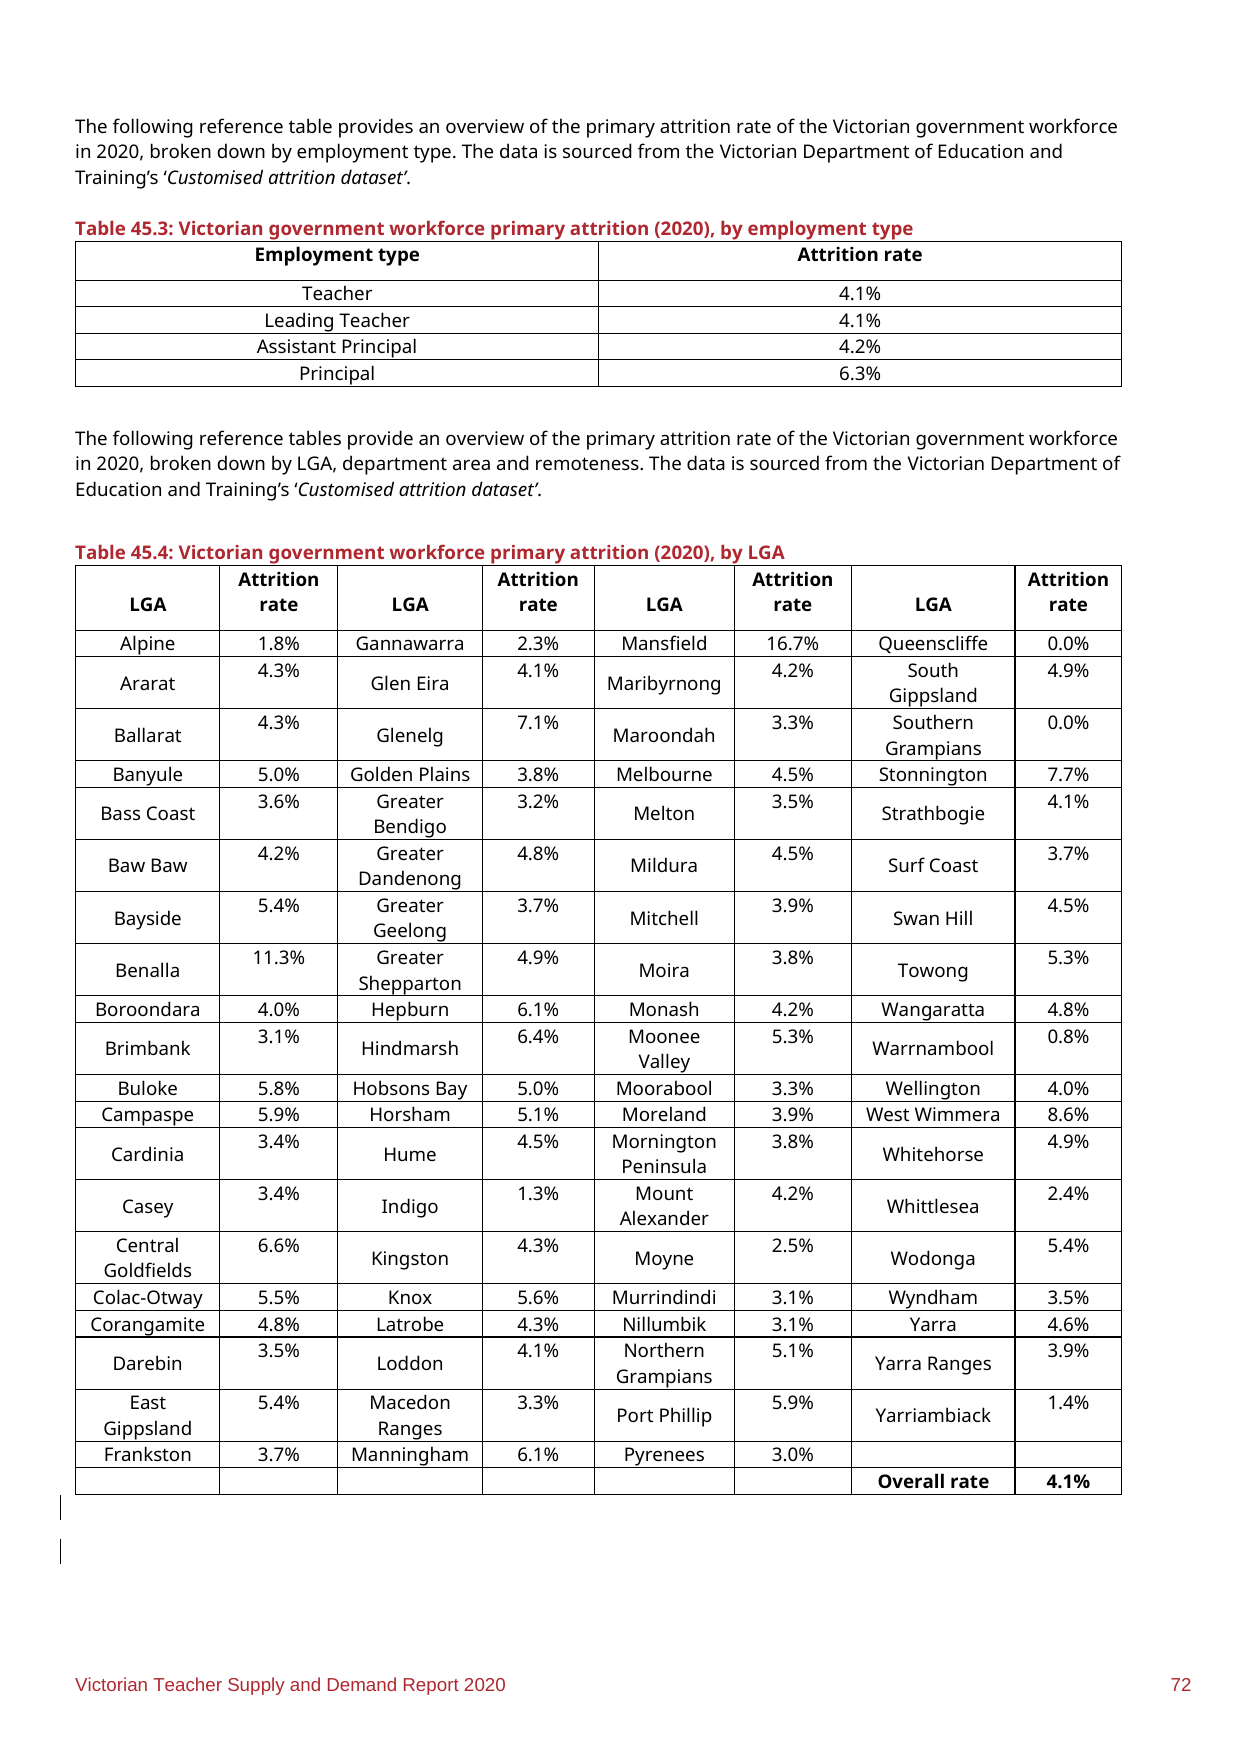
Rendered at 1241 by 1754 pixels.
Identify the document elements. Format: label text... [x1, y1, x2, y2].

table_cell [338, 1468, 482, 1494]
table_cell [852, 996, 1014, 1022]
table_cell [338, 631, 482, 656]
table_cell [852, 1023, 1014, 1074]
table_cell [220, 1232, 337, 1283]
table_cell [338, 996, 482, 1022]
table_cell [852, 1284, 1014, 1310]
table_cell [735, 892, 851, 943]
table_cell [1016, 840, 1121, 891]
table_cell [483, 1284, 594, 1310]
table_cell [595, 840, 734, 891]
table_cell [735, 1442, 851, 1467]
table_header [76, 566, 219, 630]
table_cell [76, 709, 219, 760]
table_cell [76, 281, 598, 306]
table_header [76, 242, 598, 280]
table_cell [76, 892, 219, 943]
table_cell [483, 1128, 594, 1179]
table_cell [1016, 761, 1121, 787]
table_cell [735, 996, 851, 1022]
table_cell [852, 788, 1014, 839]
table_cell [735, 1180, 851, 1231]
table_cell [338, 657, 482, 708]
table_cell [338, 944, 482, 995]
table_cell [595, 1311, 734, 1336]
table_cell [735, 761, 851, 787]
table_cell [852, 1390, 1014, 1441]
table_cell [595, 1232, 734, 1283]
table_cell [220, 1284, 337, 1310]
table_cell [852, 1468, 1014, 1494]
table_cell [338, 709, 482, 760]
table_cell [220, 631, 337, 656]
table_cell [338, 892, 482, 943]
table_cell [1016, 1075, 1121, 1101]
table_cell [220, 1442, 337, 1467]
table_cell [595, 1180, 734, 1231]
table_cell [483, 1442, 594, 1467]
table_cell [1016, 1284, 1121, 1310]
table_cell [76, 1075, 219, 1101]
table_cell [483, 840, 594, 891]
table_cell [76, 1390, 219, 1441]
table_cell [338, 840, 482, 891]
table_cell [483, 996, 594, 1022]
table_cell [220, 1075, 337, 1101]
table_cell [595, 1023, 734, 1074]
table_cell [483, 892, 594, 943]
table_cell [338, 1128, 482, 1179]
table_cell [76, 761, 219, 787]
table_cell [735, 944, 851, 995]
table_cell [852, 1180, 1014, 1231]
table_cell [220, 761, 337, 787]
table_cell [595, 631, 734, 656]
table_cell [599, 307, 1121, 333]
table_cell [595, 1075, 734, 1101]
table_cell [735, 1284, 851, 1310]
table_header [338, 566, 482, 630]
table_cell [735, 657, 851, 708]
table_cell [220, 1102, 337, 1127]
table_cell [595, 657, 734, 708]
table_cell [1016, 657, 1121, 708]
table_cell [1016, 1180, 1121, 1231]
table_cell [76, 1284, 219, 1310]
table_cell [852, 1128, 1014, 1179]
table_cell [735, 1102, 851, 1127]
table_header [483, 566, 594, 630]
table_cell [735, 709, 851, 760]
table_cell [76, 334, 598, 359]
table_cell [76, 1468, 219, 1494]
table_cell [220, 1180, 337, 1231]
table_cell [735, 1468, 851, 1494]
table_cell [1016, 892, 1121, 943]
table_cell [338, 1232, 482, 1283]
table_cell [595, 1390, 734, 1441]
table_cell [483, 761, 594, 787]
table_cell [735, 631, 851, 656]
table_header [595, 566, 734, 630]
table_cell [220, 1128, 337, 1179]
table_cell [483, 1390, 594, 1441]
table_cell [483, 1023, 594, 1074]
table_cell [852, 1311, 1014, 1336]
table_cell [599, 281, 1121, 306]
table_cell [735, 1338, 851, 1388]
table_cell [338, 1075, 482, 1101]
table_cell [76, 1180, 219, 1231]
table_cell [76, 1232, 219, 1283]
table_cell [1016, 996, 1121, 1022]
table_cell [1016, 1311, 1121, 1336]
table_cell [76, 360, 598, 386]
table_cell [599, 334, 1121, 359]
subtitle Table 45.4: Victorian government workforce primary attrition (2020), by LGA [75, 539, 1122, 565]
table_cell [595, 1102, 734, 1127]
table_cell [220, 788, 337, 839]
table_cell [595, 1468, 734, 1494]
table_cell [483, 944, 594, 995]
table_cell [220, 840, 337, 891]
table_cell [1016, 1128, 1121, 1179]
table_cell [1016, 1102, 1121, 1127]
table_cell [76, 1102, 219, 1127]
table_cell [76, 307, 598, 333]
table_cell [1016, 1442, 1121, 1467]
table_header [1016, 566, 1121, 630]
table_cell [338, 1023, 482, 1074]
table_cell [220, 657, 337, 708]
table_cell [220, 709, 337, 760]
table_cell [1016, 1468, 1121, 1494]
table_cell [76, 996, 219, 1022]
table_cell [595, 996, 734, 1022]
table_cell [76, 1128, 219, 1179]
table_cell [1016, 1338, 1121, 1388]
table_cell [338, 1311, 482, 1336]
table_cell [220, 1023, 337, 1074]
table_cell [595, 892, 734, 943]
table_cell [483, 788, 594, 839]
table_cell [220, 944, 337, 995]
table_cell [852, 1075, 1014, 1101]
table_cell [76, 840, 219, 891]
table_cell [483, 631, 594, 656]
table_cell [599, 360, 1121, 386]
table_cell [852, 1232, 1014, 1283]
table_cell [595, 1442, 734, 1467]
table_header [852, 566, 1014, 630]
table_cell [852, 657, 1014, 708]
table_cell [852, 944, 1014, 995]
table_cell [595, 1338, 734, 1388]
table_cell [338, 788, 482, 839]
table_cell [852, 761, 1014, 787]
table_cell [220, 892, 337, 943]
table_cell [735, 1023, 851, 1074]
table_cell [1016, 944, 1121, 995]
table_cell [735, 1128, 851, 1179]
text The following reference table provides an overview of the primary attrition rate of the Victorian government workforce in 2020, broken down by employment type. The data is sourced from the Victorian Department of Education and Training’s ‘Customised attrition dataset’. [75, 113, 1122, 189]
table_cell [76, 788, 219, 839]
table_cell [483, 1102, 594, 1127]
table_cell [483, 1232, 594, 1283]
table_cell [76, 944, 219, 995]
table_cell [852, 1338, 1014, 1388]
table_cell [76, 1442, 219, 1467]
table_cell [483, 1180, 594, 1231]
text The following reference tables provide an overview of the primary attrition rate of the Victorian government workforce in 2020, broken down by LGA, department area and remoteness. The data is sourced from the Victorian Department of Education and Training’s ‘Customised attrition dataset’. [75, 425, 1122, 502]
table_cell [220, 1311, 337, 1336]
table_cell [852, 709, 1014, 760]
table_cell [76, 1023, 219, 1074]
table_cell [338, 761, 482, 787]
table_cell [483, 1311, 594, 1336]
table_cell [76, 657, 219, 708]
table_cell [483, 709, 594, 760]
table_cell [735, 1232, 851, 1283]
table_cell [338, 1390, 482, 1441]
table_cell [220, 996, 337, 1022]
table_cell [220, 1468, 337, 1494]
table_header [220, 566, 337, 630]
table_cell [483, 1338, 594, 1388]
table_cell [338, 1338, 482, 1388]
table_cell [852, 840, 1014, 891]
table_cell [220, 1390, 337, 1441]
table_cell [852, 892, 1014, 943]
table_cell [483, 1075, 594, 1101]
subtitle Table 45.3: Victorian government workforce primary attrition (2020), by employment type [75, 215, 1122, 241]
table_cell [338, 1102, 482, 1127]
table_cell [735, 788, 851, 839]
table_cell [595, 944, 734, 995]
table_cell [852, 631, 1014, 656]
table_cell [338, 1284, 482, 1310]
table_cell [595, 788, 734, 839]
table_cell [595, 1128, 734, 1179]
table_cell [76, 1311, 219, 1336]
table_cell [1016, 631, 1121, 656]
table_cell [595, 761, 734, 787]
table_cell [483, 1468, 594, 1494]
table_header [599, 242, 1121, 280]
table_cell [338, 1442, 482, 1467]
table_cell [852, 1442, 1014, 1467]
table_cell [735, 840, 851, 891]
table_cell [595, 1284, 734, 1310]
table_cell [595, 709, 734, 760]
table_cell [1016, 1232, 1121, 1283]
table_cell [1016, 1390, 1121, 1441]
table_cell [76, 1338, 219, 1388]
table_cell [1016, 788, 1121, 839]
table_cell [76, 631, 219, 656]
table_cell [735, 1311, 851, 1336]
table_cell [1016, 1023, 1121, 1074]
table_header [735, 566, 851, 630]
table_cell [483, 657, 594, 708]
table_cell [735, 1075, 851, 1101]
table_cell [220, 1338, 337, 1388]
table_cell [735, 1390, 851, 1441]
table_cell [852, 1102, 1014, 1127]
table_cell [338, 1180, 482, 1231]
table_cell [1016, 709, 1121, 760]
